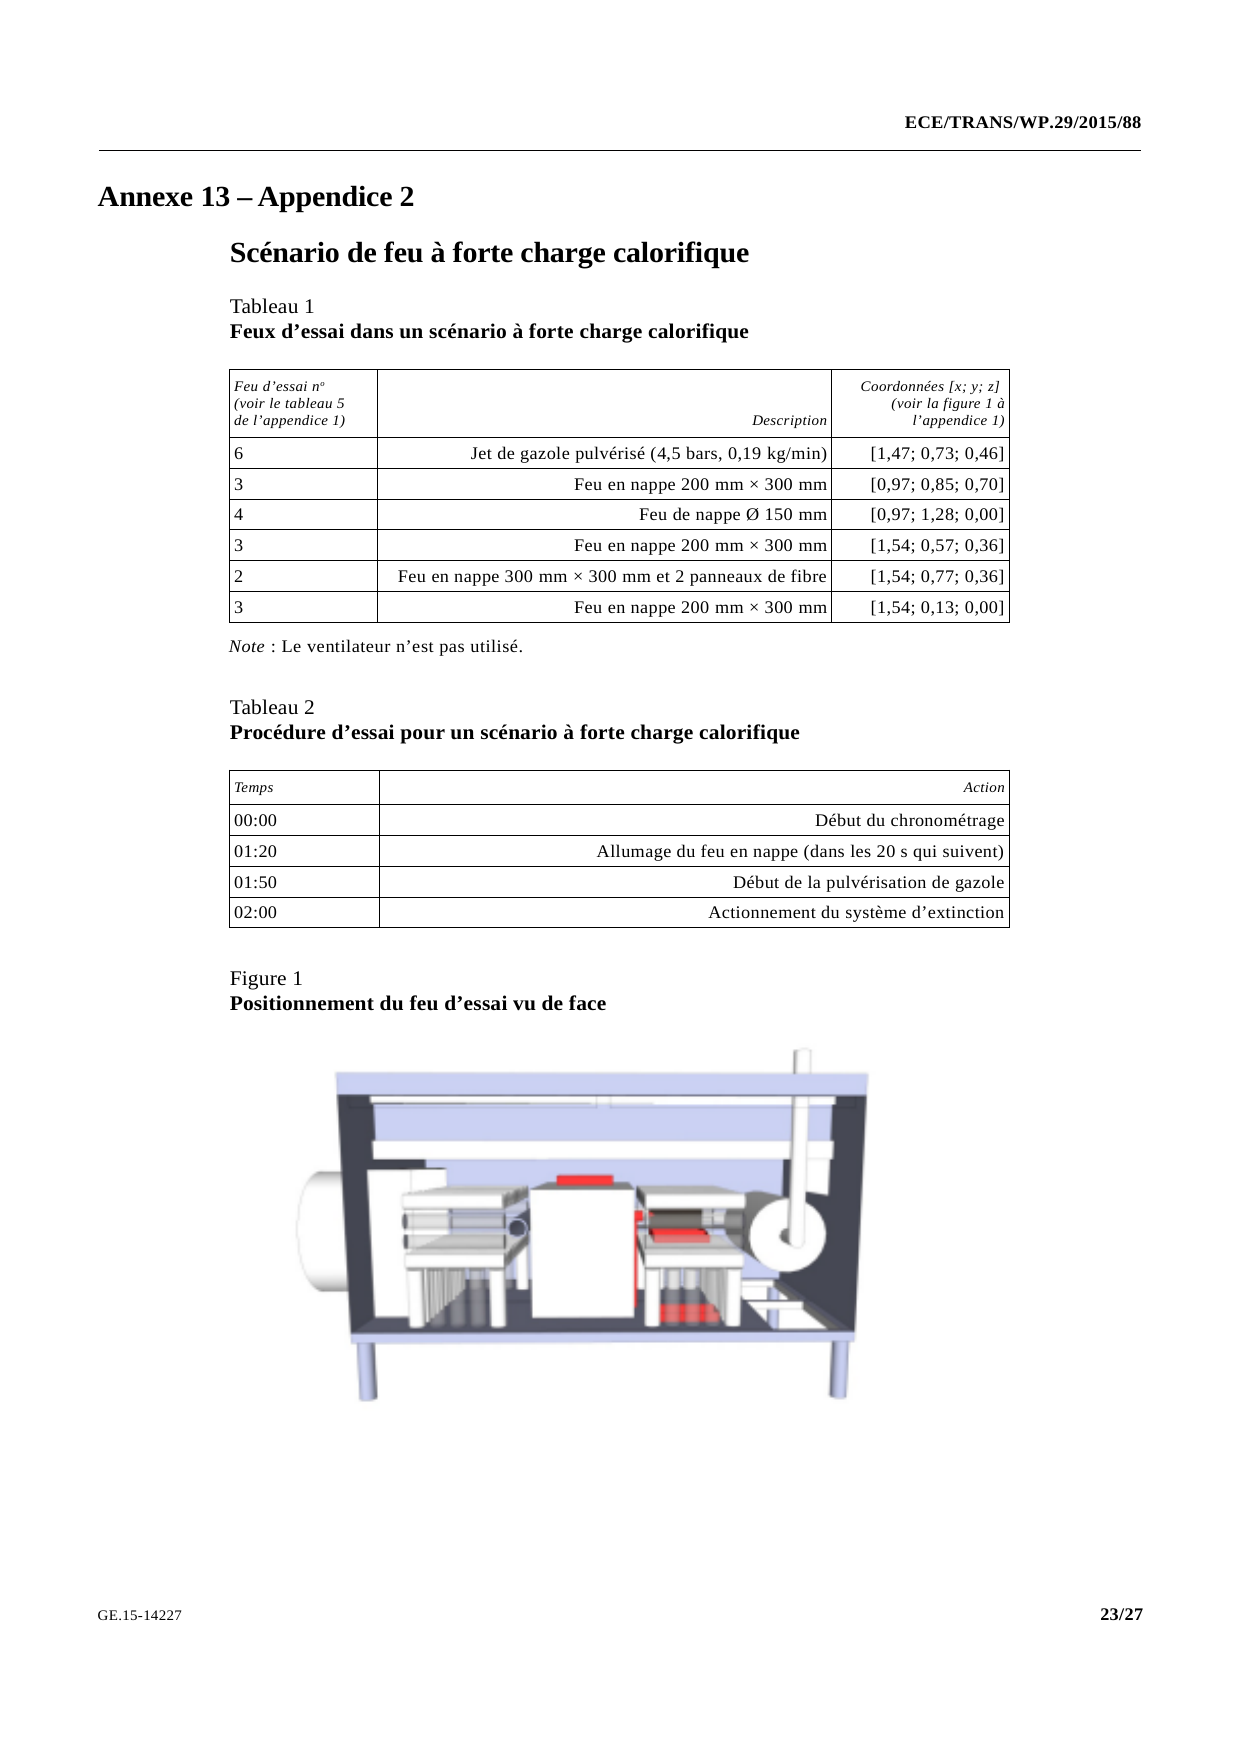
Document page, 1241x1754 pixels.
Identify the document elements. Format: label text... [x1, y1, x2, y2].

table_cell [0,97; 1,28; 0,00] [832, 500, 1009, 529]
text Tableau 2 Procédure d’essai pour un scénario à forte charge calorifique [97, 694, 1011, 744]
table_cell [1,54; 0,77; 0,36] [832, 561, 1009, 591]
table_cell 02:00 [230, 898, 379, 927]
table_header Action [380, 771, 1009, 804]
table_cell Allumage du feu en nappe (dans les 20 s qui suivent) [380, 836, 1009, 866]
table_cell 01:20 [230, 836, 379, 866]
text Annexe 13 – Appendice 2 [97, 181, 1011, 213]
table_cell [0,97; 0,85; 0,70] [832, 469, 1009, 499]
table_cell [1,54; 0,57; 0,36] [832, 530, 1009, 560]
table_cell 3 [230, 592, 377, 622]
table_cell Feu en nappe 200 mm × 300 mm [378, 469, 831, 499]
table_header Feu d’essai no (voir le tableau 5 de l’appendice 1) [230, 370, 377, 437]
table_cell 3 [230, 469, 377, 499]
table_cell Actionnement du système d’extinction [380, 898, 1009, 927]
table_cell Jet de gazole pulvérisé (4,5 bars, 0,19 kg/min) [378, 438, 831, 468]
table_cell Feu en nappe 200 mm × 300 mm [378, 592, 831, 622]
table_cell Début du chronométrage [380, 805, 1009, 835]
text Scénario de feu à forte charge calorifique [97, 238, 1011, 269]
table_header Temps [230, 771, 379, 804]
table_cell 6 [230, 438, 377, 468]
table_header Coordonnées [x; y; z] (voir la figure 1 à l’appendice 1) [832, 370, 1009, 437]
table_cell 2 [230, 561, 377, 591]
table_cell [1,54; 0,13; 0,00] [832, 592, 1009, 622]
table_cell Feu en nappe 300 mm × 300 mm et 2 panneaux de fibre [378, 561, 831, 591]
text Tableau 1 Feux d’essai dans un scénario à forte charge calorifique [97, 294, 1011, 344]
table_cell [1,47; 0,73; 0,46] [832, 438, 1009, 468]
table_cell 00:00 [230, 805, 379, 835]
table_cell Feu en nappe 200 mm × 300 mm [378, 530, 831, 560]
text Figure 1 Positionnement du feu d’essai vu de face [97, 966, 1011, 1016]
table_cell 01:50 [230, 867, 379, 897]
table_header Description [378, 370, 831, 437]
table_cell 4 [230, 500, 377, 529]
table_cell Début de la pulvérisation de gazole [380, 867, 1009, 897]
text Note : Le ventilateur n’est pas utilisé. [229, 635, 1011, 657]
table_cell Feu de nappe Ø 150 mm [378, 500, 831, 529]
table_cell 3 [230, 530, 377, 560]
